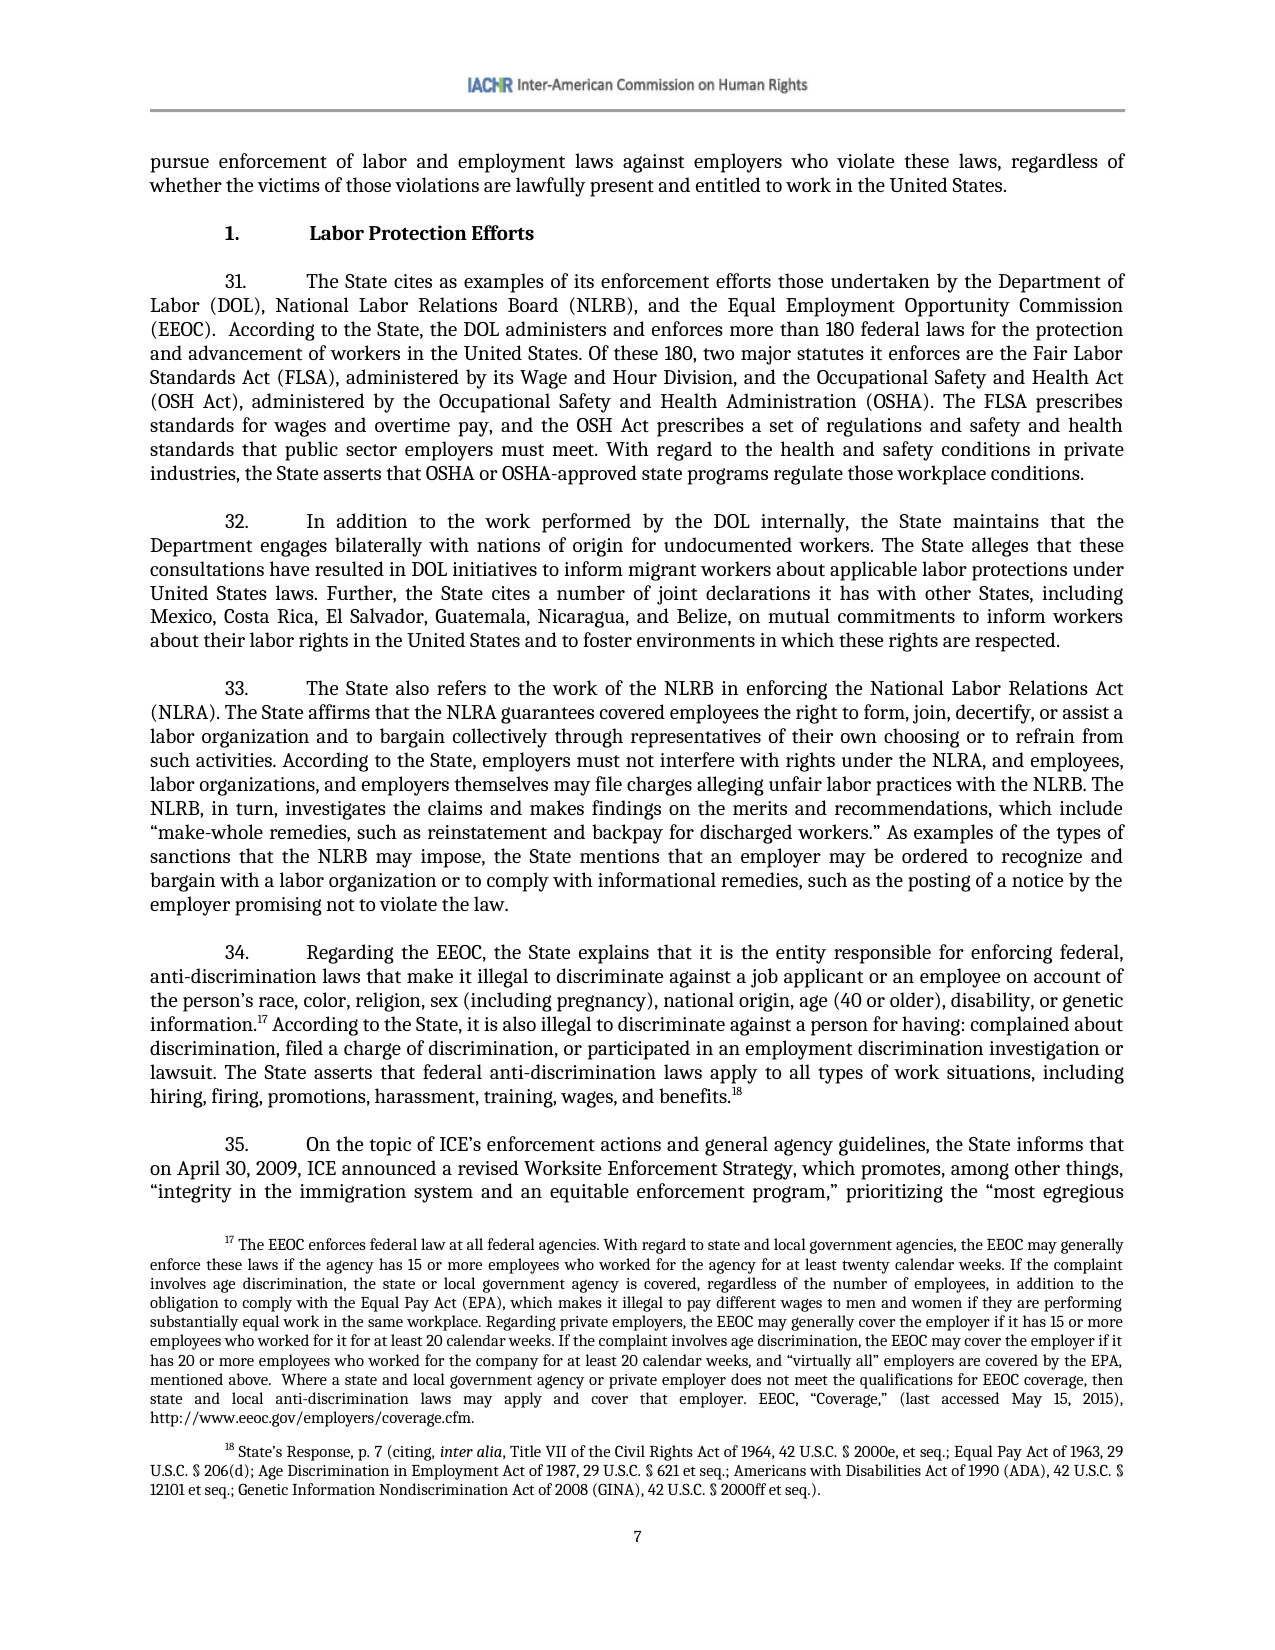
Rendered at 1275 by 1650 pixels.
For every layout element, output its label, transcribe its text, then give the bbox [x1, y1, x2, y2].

list The State also refers to the work of the NLRB in enforcing the National Labor Relations Act (NLRA). The State affirms that the NLRA guarantees covered employees the right to form, join, decertify, or assist a labor organization and to bargain collectively through representatives of their own choosing or to refrain from such activities. According to the State, employers must not interfere with rights under the NLRA, and employees, labor organizations, and employers themselves may file charges alleging unfair labor practices with the NLRB. The NLRB, in turn, investigates the claims and makes findings on the merits and recommendations, which include “make-whole remedies, such as reinstatement and backpay for discharged workers.” As examples of the types of sanctions that the NLRB may impose, the State mentions that an employer may be ordered to recognize and bargain with a labor organization or to comply with informational remedies, such as the posting of a notice by the employer promising not to violate the law. [150, 677, 1125, 917]
list Regarding the EEOC, the State explains that it is the entity responsible for enforcing federal, anti-discrimination laws that make it illegal to discriminate against a job applicant or an employee on account of the person’s race, color, religion, sex (including pregnancy), national origin, age (40 or older), disability, or genetic information. According to the State, it is also illegal to discriminate against a person for having: complained about discrimination, filed a charge of discrimination, or participated in an employment discrimination investigation or lawsuit. The State asserts that federal anti-discrimination laws apply to all types of work situations, including hiring, firing, promotions, harassment, training, wages, and benefits. [150, 941, 1125, 1108]
list The State cites as examples of its enforcement efforts those undertaken by the Department of Labor (DOL), National Labor Relations Board (NLRB), and the Equal Employment Opportunity Commission (EEOC). According to the State, the DOL administers and enforces more than 180 federal laws for the protection and advancement of workers in the United States. Of these 180, two major statutes it enforces are the Fair Labor Standards Act (FLSA), administered by its Wage and Hour Division, and the Occupational Safety and Health Act (OSH Act), administered by the Occupational Safety and Health Administration (OSHA). The FLSA prescribes standards for wages and overtime pay, and the OSH Act prescribes a set of regulations and safety and health standards that public sector employers must meet. With regard to the health and safety conditions in private industries, the State asserts that OSHA or OSHA-approved state programs regulate those workplace conditions. [150, 270, 1125, 485]
list In addition to the work performed by the DOL internally, the State maintains that the Department engages bilaterally with nations of origin for undocumented workers. The State alleges that these consultations have resulted in DOL initiatives to inform migrant workers about applicable labor protections under United States laws. Further, the State cites a number of joint declarations it has with other States, including Mexico, Costa Rica, El Salvador, Guatemala, Nicaragua, and Belize, on mutual commitments to inform workers about their labor rights in the United States and to foster environments in which these rights are respected. [150, 509, 1125, 653]
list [150, 1132, 1125, 1204]
list The United States submits that it is fully committed to the protection of all workers, including undocumented persons. The State details the efforts it makes through its various agencies, outlined below, to pursue enforcement of labor and employment laws against employers who violate these laws, regardless of whether the victims of those violations are lawfully present and entitled to work in the United States. [150, 150, 1125, 198]
subtitle Labor Protection Efforts [225, 222, 1125, 246]
picture [456, 75, 819, 95]
